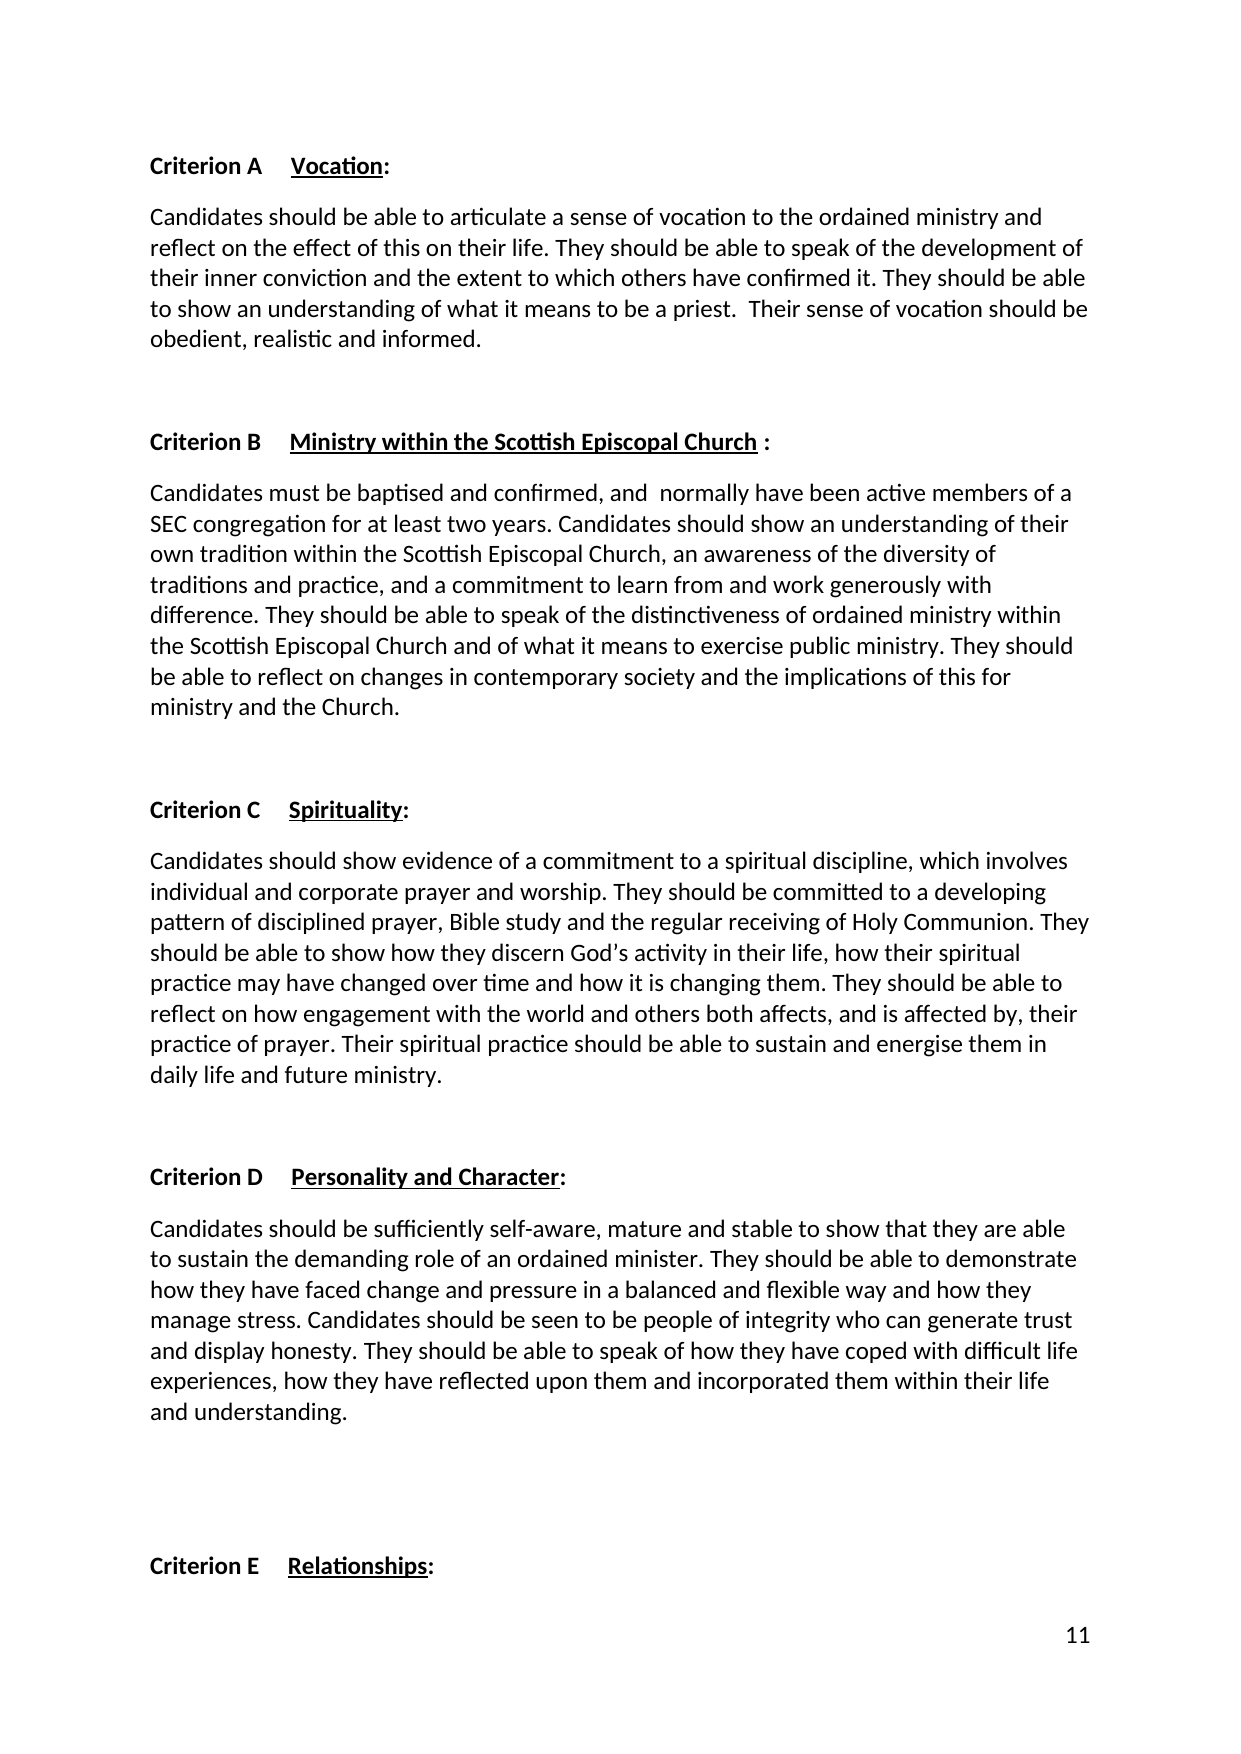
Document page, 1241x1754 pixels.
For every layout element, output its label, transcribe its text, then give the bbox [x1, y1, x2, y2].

text Criterion C Spirituality: [150, 794, 1090, 824]
text Candidates should be sufficiently self-aware, mature and stable to show that they are able to sustain the demanding role of an ordained minister. They should be able to demonstrate how they have faced change and pressure in a balanced and flexible way and how they manage stress. Candidates should be seen to be people of integrity who can generate trust and display honesty. They should be able to speak of how they have coped with difficult life experiences, how they have reflected upon them and incorporated them within their life and understanding. [150, 1213, 1090, 1427]
text Candidates should be able to articulate a sense of vocation to the ordained ministry and reflect on the effect of this on their life. They should be able to speak of the development of their inner conviction and the extent to which others have confirmed it. They should be able to show an understanding of what it means to be a priest. Their sense of vocation should be obedient, realistic and informed. [150, 201, 1090, 354]
text Criterion B Ministry within the Scottish Episcopal Church : [150, 426, 1090, 457]
text Criterion D Personality and Character: [150, 1162, 1090, 1192]
text Criterion A Vocation: [150, 150, 1090, 181]
text Candidates should show evidence of a commitment to a spiritual discipline, which involves individual and corporate prayer and worship. They should be committed to a developing pattern of disciplined prayer, Bible study and the regular receiving of Holy Communion. They should be able to show how they discern God’s activity in their life, how their spiritual practice may have changed over time and how it is changing them. They should be able to reflect on how engagement with the world and others both affects, and is affected by, their practice of prayer. Their spiritual practice should be able to sustain and energise them in daily life and future ministry. [150, 845, 1090, 1089]
text Criterion E Relationships: [150, 1550, 1090, 1581]
text Candidates must be baptised and confirmed, and normally have been active members of a SEC congregation for at least two years. Candidates should show an understanding of their own tradition within the Scottish Episcopal Church, an awareness of the diversity of traditions and practice, and a commitment to learn from and work generously with difference. They should be able to speak of the distinctiveness of ordained ministry within the Scottish Episcopal Church and of what it means to exercise public ministry. They should be able to reflect on changes in contemporary society and the implications of this for ministry and the Church. [150, 477, 1090, 722]
